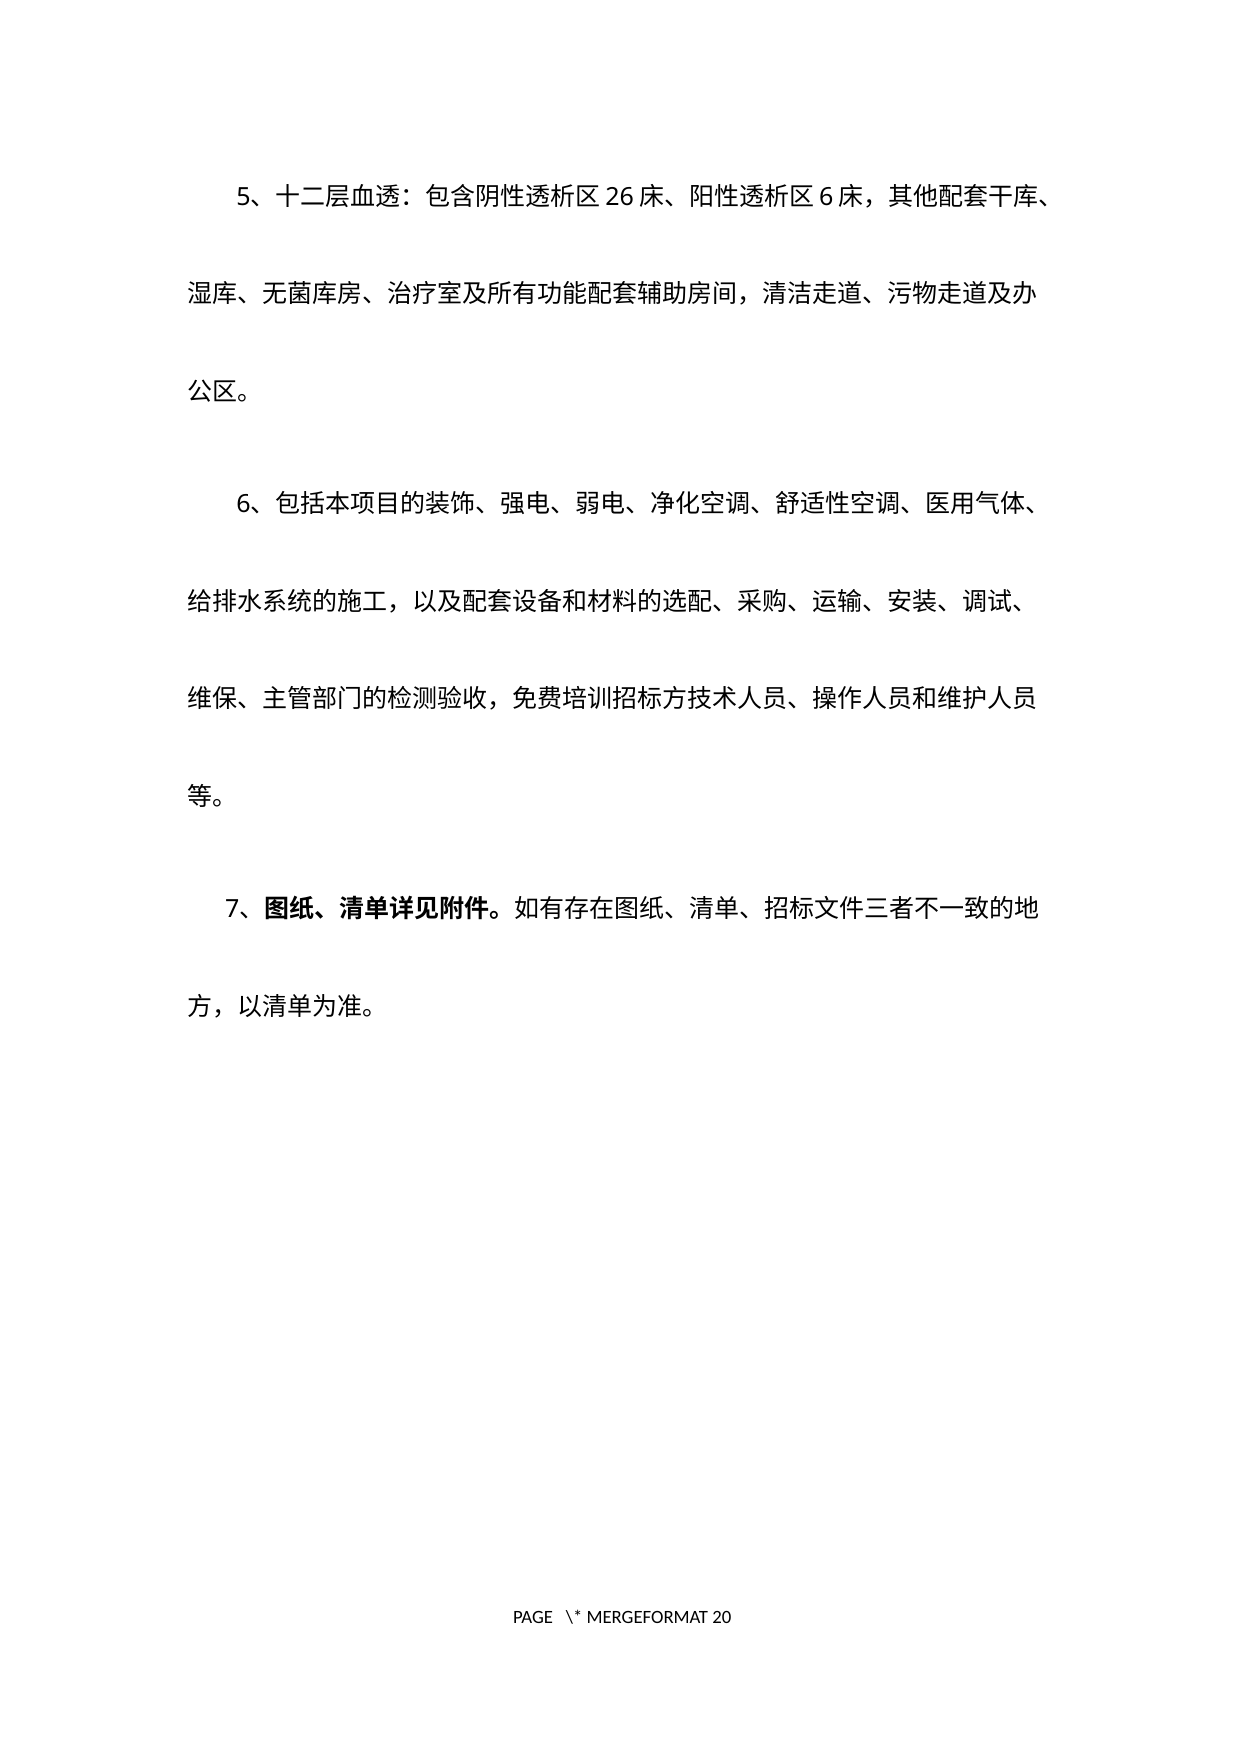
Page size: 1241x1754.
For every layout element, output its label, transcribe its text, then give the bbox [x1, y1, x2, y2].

text 6、包括本项目的装饰、强电、弱电、净化空调、舒适性空调、医用气体、给排水系统的施工，以及配套设备和材料的选配、采购、运输、安装、调试、维保、主管部门的检测验收，免费培训招标方技术人员、操作人员和维护人员等。 [187, 469, 1053, 827]
text 5、十二层血透：包含阴性透析区26床、阳性透析区6床，其他配套干库、湿库、无菌库房、治疗室及所有功能配套辅助房间，清洁走道、污物走道及办公区。 [187, 162, 1053, 422]
text 7、图纸、清单详见附件。如有存在图纸、清单、招标文件三者不一致的地方，以清单为准。 [187, 874, 1053, 1037]
